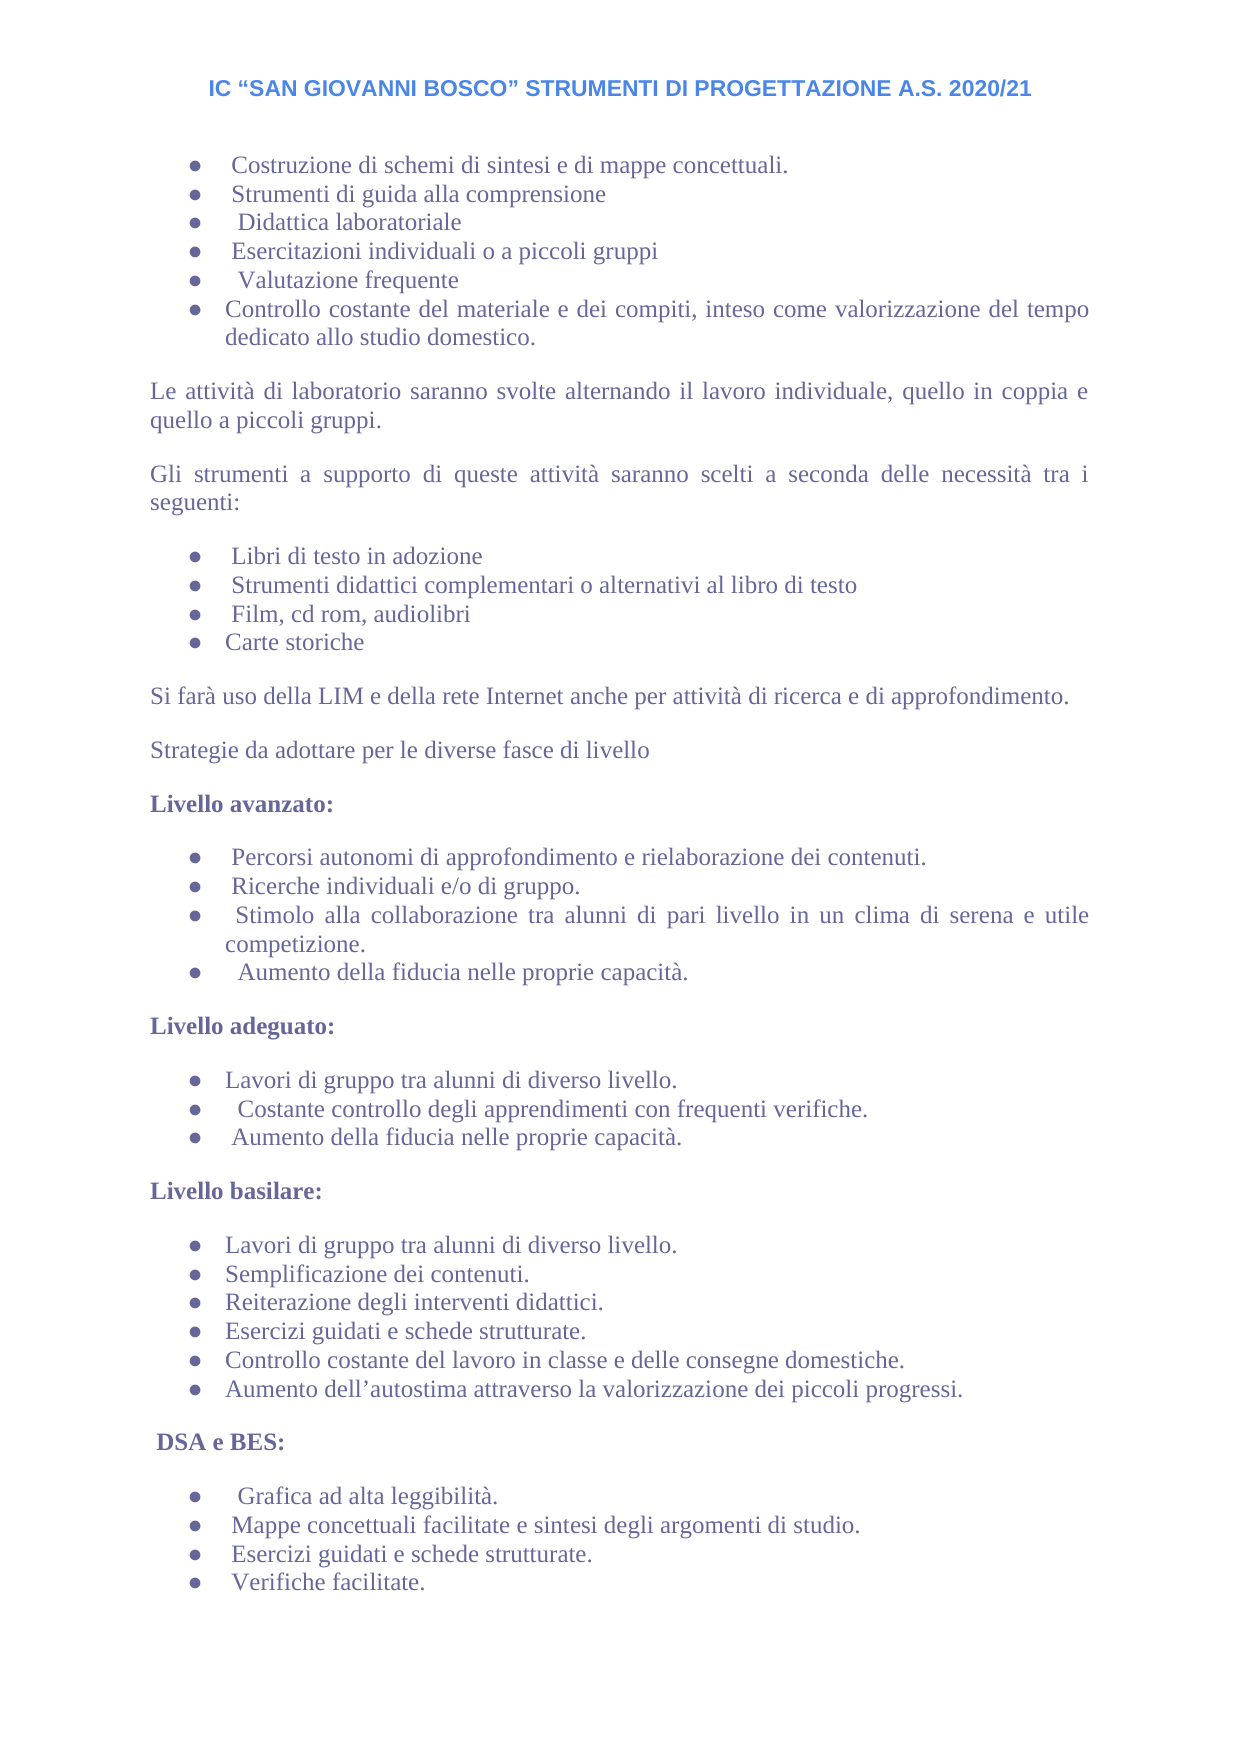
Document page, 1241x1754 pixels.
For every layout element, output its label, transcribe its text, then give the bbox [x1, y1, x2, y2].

list Grafica ad alta leggibilità. [187, 1481, 1090, 1510]
text Le attività di laboratorio saranno svolte alternando il lavoro individuale, quello in coppia e quello a piccoli gruppi. [150, 376, 1090, 434]
list Esercizi guidati e schede strutturate. [187, 1539, 1090, 1567]
text DSA e BES: [150, 1427, 1090, 1456]
text Gli strumenti a supporto di queste attività saranno scelti a seconda delle necessità tra i seguenti: [150, 459, 1090, 516]
list Valutazione frequente [187, 265, 1090, 294]
text Strategie da adottare per le diverse fasce di livello [150, 735, 1090, 764]
text Livello basilare: [150, 1176, 1090, 1205]
list Stimolo alla collaborazione tra alunni di pari livello in un clima di serena e utile competizione. [187, 900, 1090, 957]
text Livello adeguato: [150, 1011, 1090, 1040]
list Lavori di gruppo tra alunni di diverso livello. [187, 1230, 1090, 1259]
list Controllo costante del lavoro in classe e delle consegne domestiche. [187, 1345, 1090, 1374]
list Semplificazione dei contenuti. [187, 1259, 1090, 1287]
list Strumenti didattici complementari o alternativi al libro di testo [187, 570, 1090, 599]
list Carte storiche [187, 627, 1090, 656]
list Esercitazioni individuali o a piccoli gruppi [187, 236, 1090, 265]
list Aumento della fiducia nelle proprie capacità. [187, 957, 1090, 986]
text Livello avanzato: [150, 789, 1090, 817]
list Aumento della fiducia nelle proprie capacità. [187, 1122, 1090, 1151]
text Si farà uso della LIM e della rete Internet anche per attività di ricerca e di approfondimento. [150, 681, 1090, 710]
list Lavori di gruppo tra alunni di diverso livello. [187, 1065, 1090, 1094]
list Reiterazione degli interventi didattici. [187, 1287, 1090, 1316]
list Aumento dell’autostima attraverso la valorizzazione dei piccoli progressi. [187, 1374, 1090, 1402]
list Film, cd rom, audiolibri [187, 599, 1090, 627]
list Ricerche individuali e/o di gruppo. [187, 871, 1090, 900]
list Percorsi autonomi di approfondimento e rielaborazione dei contenuti. [187, 842, 1090, 871]
list Mappe concettuali facilitate e sintesi degli argomenti di studio. [187, 1510, 1090, 1539]
list Strumenti di guida alla comprensione [187, 179, 1090, 207]
list Esercizi guidati e schede strutturate. [187, 1316, 1090, 1345]
list Didattica laboratoriale [187, 207, 1090, 236]
list Libri di testo in adozione [187, 541, 1090, 570]
list Verifiche facilitate. [187, 1567, 1090, 1596]
list Costruzione di schemi di sintesi e di mappe concettuali. [187, 150, 1090, 179]
list Controllo costante del materiale e dei compiti, inteso come valorizzazione del tempo dedicato allo studio domestico. [187, 294, 1090, 351]
list Costante controllo degli apprendimenti con frequenti verifiche. [187, 1094, 1090, 1122]
